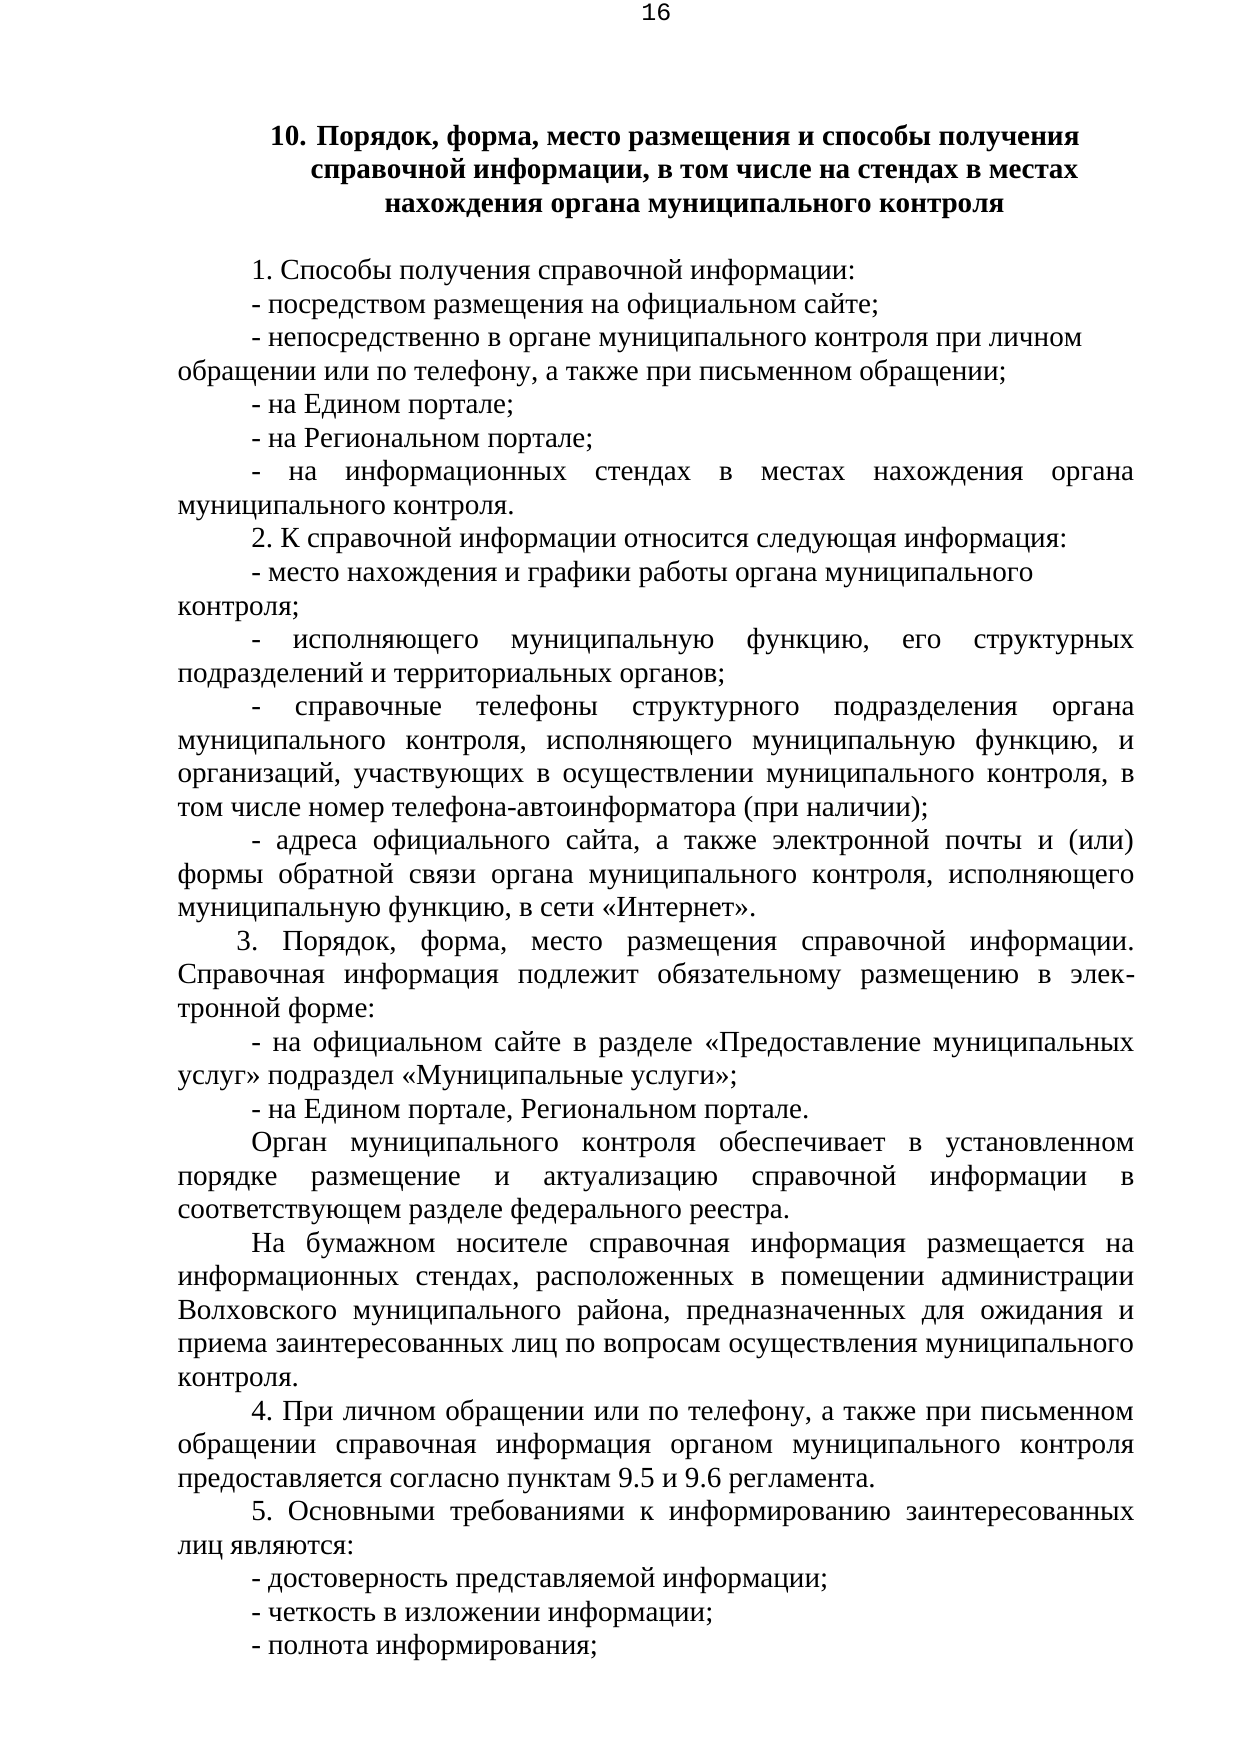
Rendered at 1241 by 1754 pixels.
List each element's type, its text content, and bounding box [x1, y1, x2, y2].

text Орган муниципального контроля обеспечивает в установленном порядке размещение и актуализацию справочной информации в соответствующем разделе федерального реестра. [177, 1124, 1135, 1225]
text - справочные телефоны структурного подразделения органа муниципального контроля, исполняющего муниципальную функцию, и организаций, участвующих в осуществлении муниципального контроля, в том числе номер телефона-автоинформатора (при наличии); [177, 688, 1135, 822]
text На бумажном носителе справочная информация размещается на информационных стендах, расположенных в помещении администрации Волховского муниципального района, предназначенных для ожидания и приема заинтересованных лиц по вопросам осуществления муниципального контроля. [177, 1225, 1135, 1393]
text - полнота информирования; [177, 1627, 1135, 1661]
text - на Едином портале; [177, 386, 1135, 420]
text - непосредственно в органе муниципального контроля при личном обращении или по телефону, а также при письменном обращении; [177, 319, 1135, 386]
text - адреса официального сайта, а также электронной почты и (или) формы обратной связи органа муниципального контроля, исполняющего муниципальную функцию, в сети «Интернет». [177, 822, 1135, 923]
text 4. При личном обращении или по телефону, а также при письменном обращении справочная информация органом муниципального контроля предоставляется согласно пунктам 9.5 и 9.6 регламента. [177, 1393, 1135, 1493]
text 5. Основными требованиями к информированию заинтересованных лиц являются: [177, 1493, 1135, 1560]
text - место нахождения и графики работы органа муниципального контроля; [177, 554, 1135, 621]
text - четкость в изложении информации; [177, 1594, 1135, 1627]
text - на информационных стендах в местах нахождения органа муниципального контроля. [177, 453, 1135, 521]
text - достоверность представляемой информации; [177, 1560, 1135, 1594]
text - на Едином портале, Региональном портале. [177, 1091, 1135, 1124]
text - исполняющего муниципальную функцию, его структурных подразделений и территориальных органов; [177, 621, 1135, 688]
text - на официальном сайте в разделе «Предоставление муниципальных услуг» подраздел «Муниципальные услуги»; [177, 1024, 1135, 1091]
text 3. Порядок, форма, место размещения справочной информации. Справочная информация подлежит обязательному размещению в электронной форме: [177, 923, 1135, 1024]
text - на Региональном портале; [177, 420, 1135, 453]
text 2. К справочной информации относится следующая информация: [177, 521, 1135, 554]
text - посредством размещения на официальном сайте; [177, 286, 1135, 319]
text 1. Способы получения справочной информации: [177, 252, 1135, 286]
list Порядок, форма, место размещения и способы получения справочной информации, в том числе на стендах в местах нахождения органа муниципального контроля [215, 118, 1135, 219]
